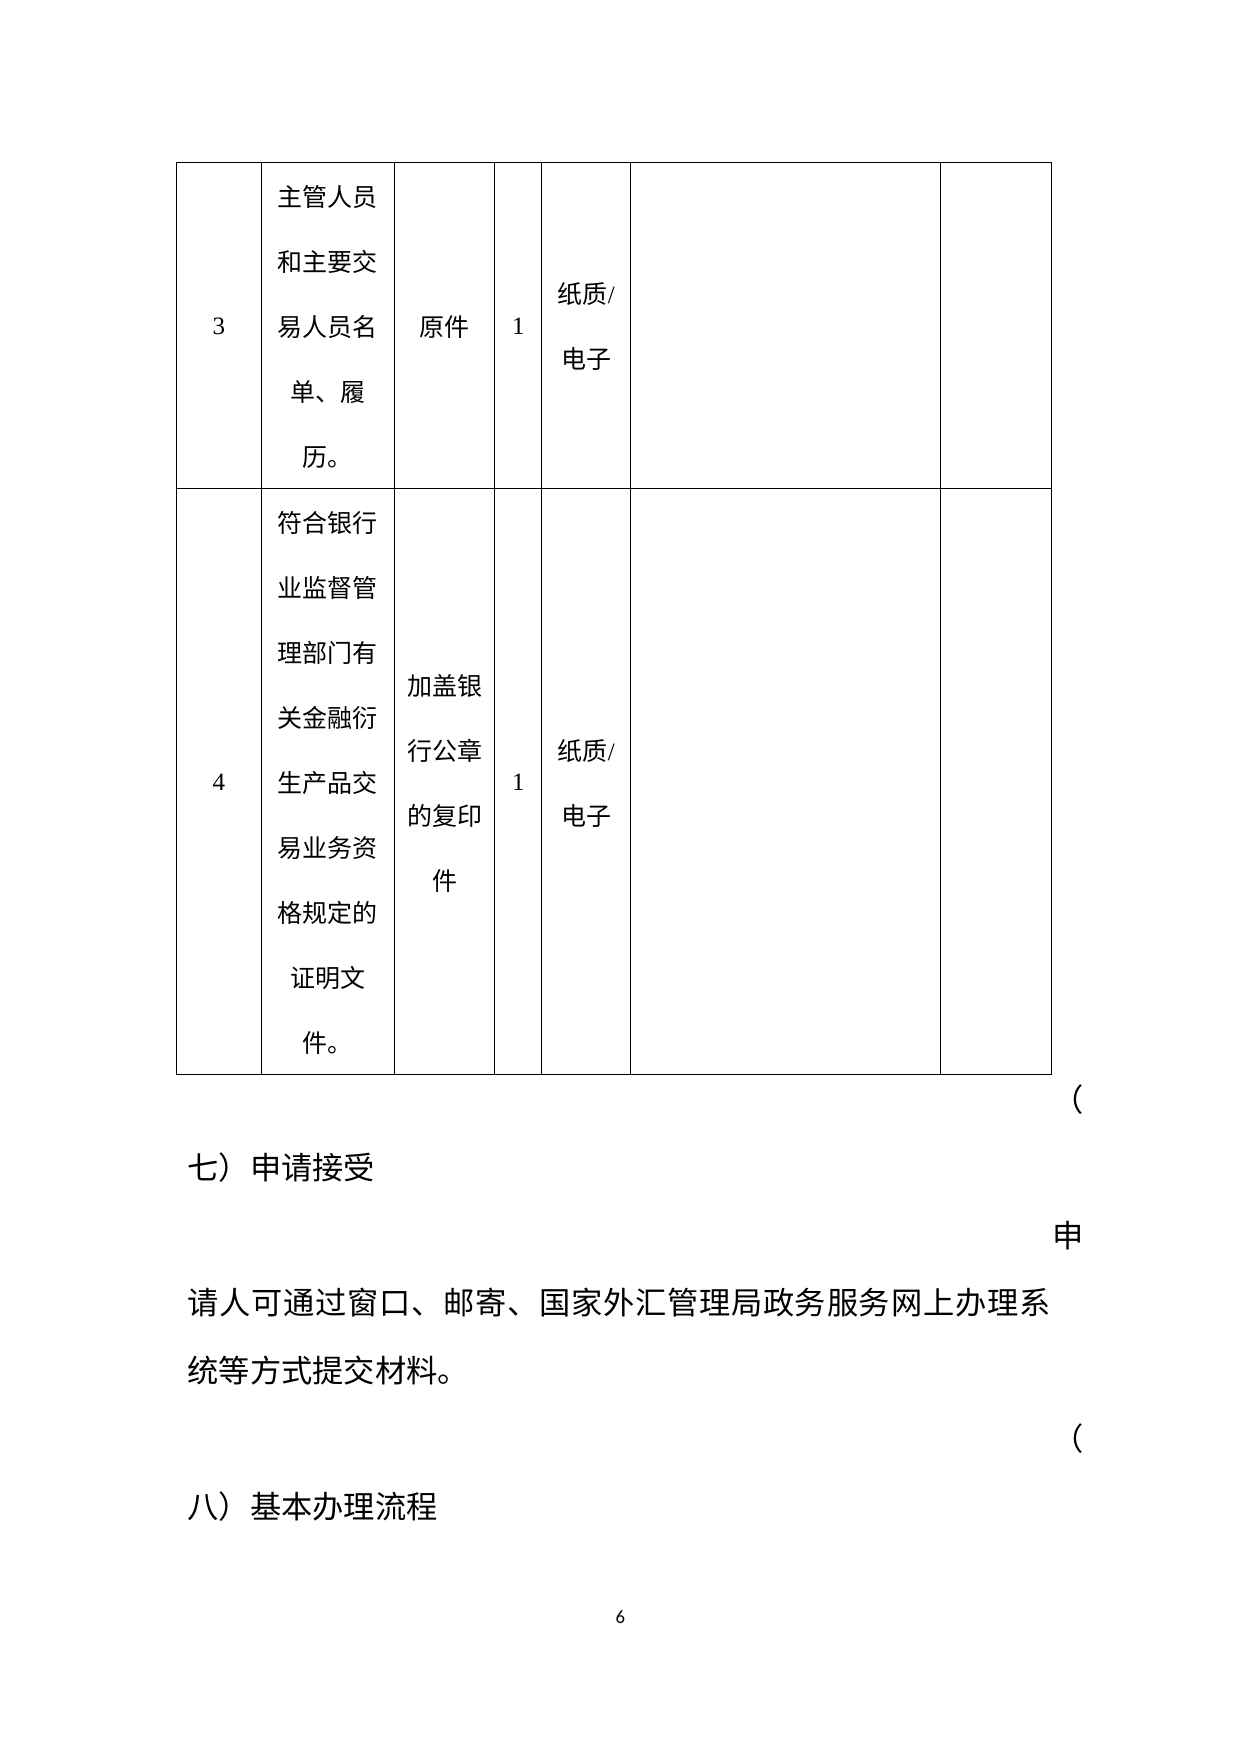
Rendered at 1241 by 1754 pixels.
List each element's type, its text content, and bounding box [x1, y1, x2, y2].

table_cell 原件 [395, 163, 494, 488]
table_cell [941, 163, 1051, 488]
table_cell [631, 163, 940, 488]
text （八）基本办理流程 [187, 1414, 1053, 1527]
table_cell 1 [495, 163, 541, 488]
text （七）申请接受 [187, 1075, 1053, 1188]
table_cell 纸质/电子 [542, 163, 630, 488]
table_cell 4 [177, 489, 261, 1074]
table_cell [941, 489, 1051, 1074]
table_cell 符合银行业监督管理部门有关金融衍生产品交易业务资格规定的证明文件。 [262, 489, 394, 1074]
table_cell 主管人员和主要交易人员名单、履历。 [262, 163, 394, 488]
text 申请人可通过窗口、邮寄、国家外汇管理局政务服务网上办理系统等方式提交材料。 [187, 1211, 1053, 1392]
table_cell 加盖银行公章的复印件 [395, 489, 494, 1074]
table_cell 3 [177, 163, 261, 488]
table_cell 纸质/电子 [542, 489, 630, 1074]
table_cell 1 [495, 489, 541, 1074]
table_cell [631, 489, 940, 1074]
